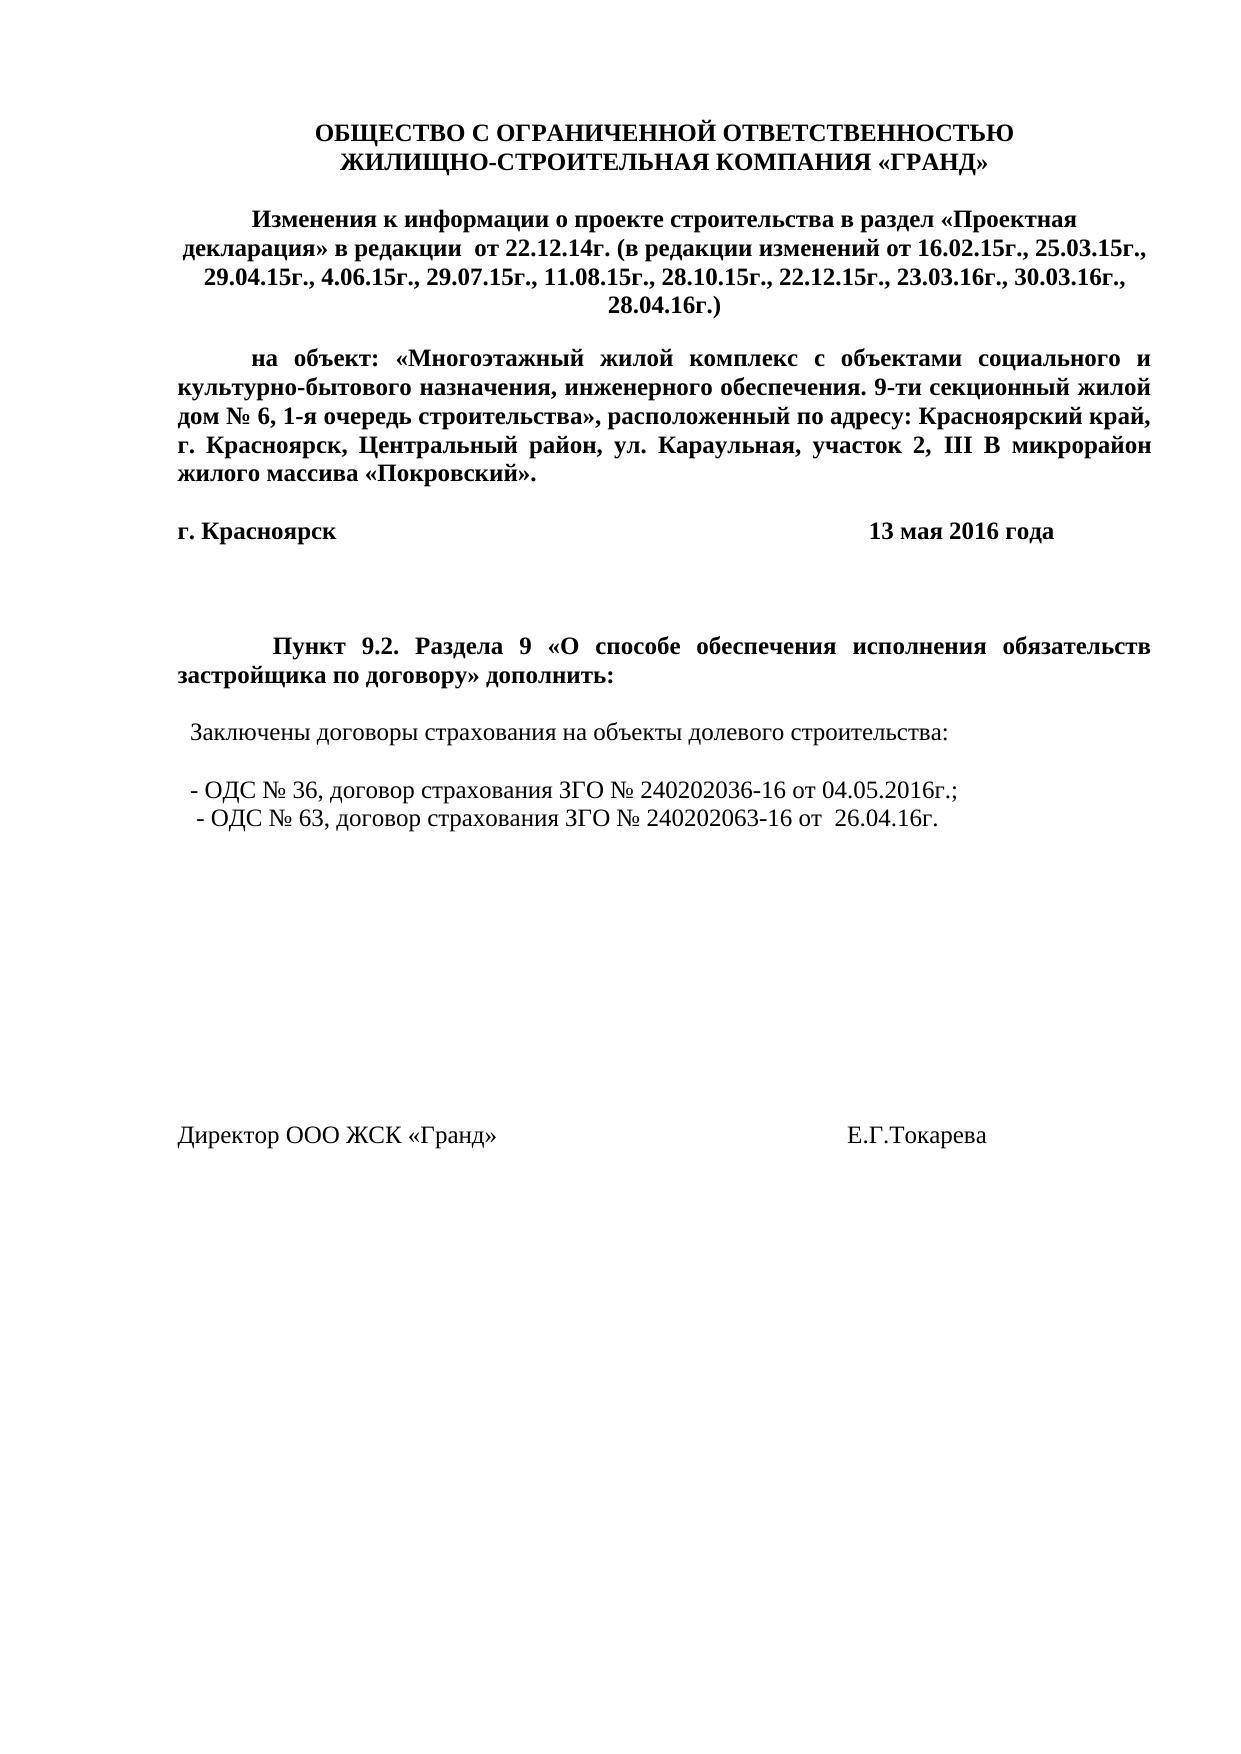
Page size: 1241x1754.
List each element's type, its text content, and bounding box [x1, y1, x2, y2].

text - ОДС № 36, договор страхования ЗГО № 240202036-16 от 04.05.2016г.; [177, 775, 1152, 803]
text Заключены договоры страхования на объекты долевого строительства: [177, 717, 1152, 746]
text Изменения к информации о проекте строительства в раздел «Проектная декларация» в редакции от 22.12.14г. (в редакции изменений от 16.02.15г., 25.03.15г., 29.04.15г., 4.06.15г., 29.07.15г., 11.08.15г., 28.10.15г., 22.12.15г., 23.03.16г., 30.03.16г., 28.04.16г.) [177, 204, 1152, 319]
text г. Красноярск 13 мая 2016 года [177, 516, 1152, 545]
text Директор ООО ЖСК «Гранд» Е.Г.Токарева [177, 1120, 1152, 1148]
text на объект: «Многоэтажный жилой комплекс с объектами социального и культурно-бытового назначения, инженерного обеспечения. 9-ти секционный жилой дом № 6, 1-я очередь строительства», расположенный по адресу: Красноярский край, г. Красноярск, Центральный район, ул. Караульная, участок 2, III В микрорайон жилого массива «Покровский». [177, 343, 1152, 487]
text - ОДС № 63, договор страхования ЗГО № 240202063-16 от 26.04.16г. [177, 803, 1152, 832]
text Пункт 9.2. Раздела 9 «О способе обеспечения исполнения обязательств застройщика по договору» дополнить: [177, 631, 1152, 688]
text ЖИЛИЩНО-СТРОИТЕЛЬНАЯ КОМПАНИЯ «ГРАНД» [177, 147, 1152, 176]
text ОБЩЕСТВО С ОГРАНИЧЕННОЙ ОТВЕТСТВЕННОСТЬЮ [177, 118, 1152, 147]
